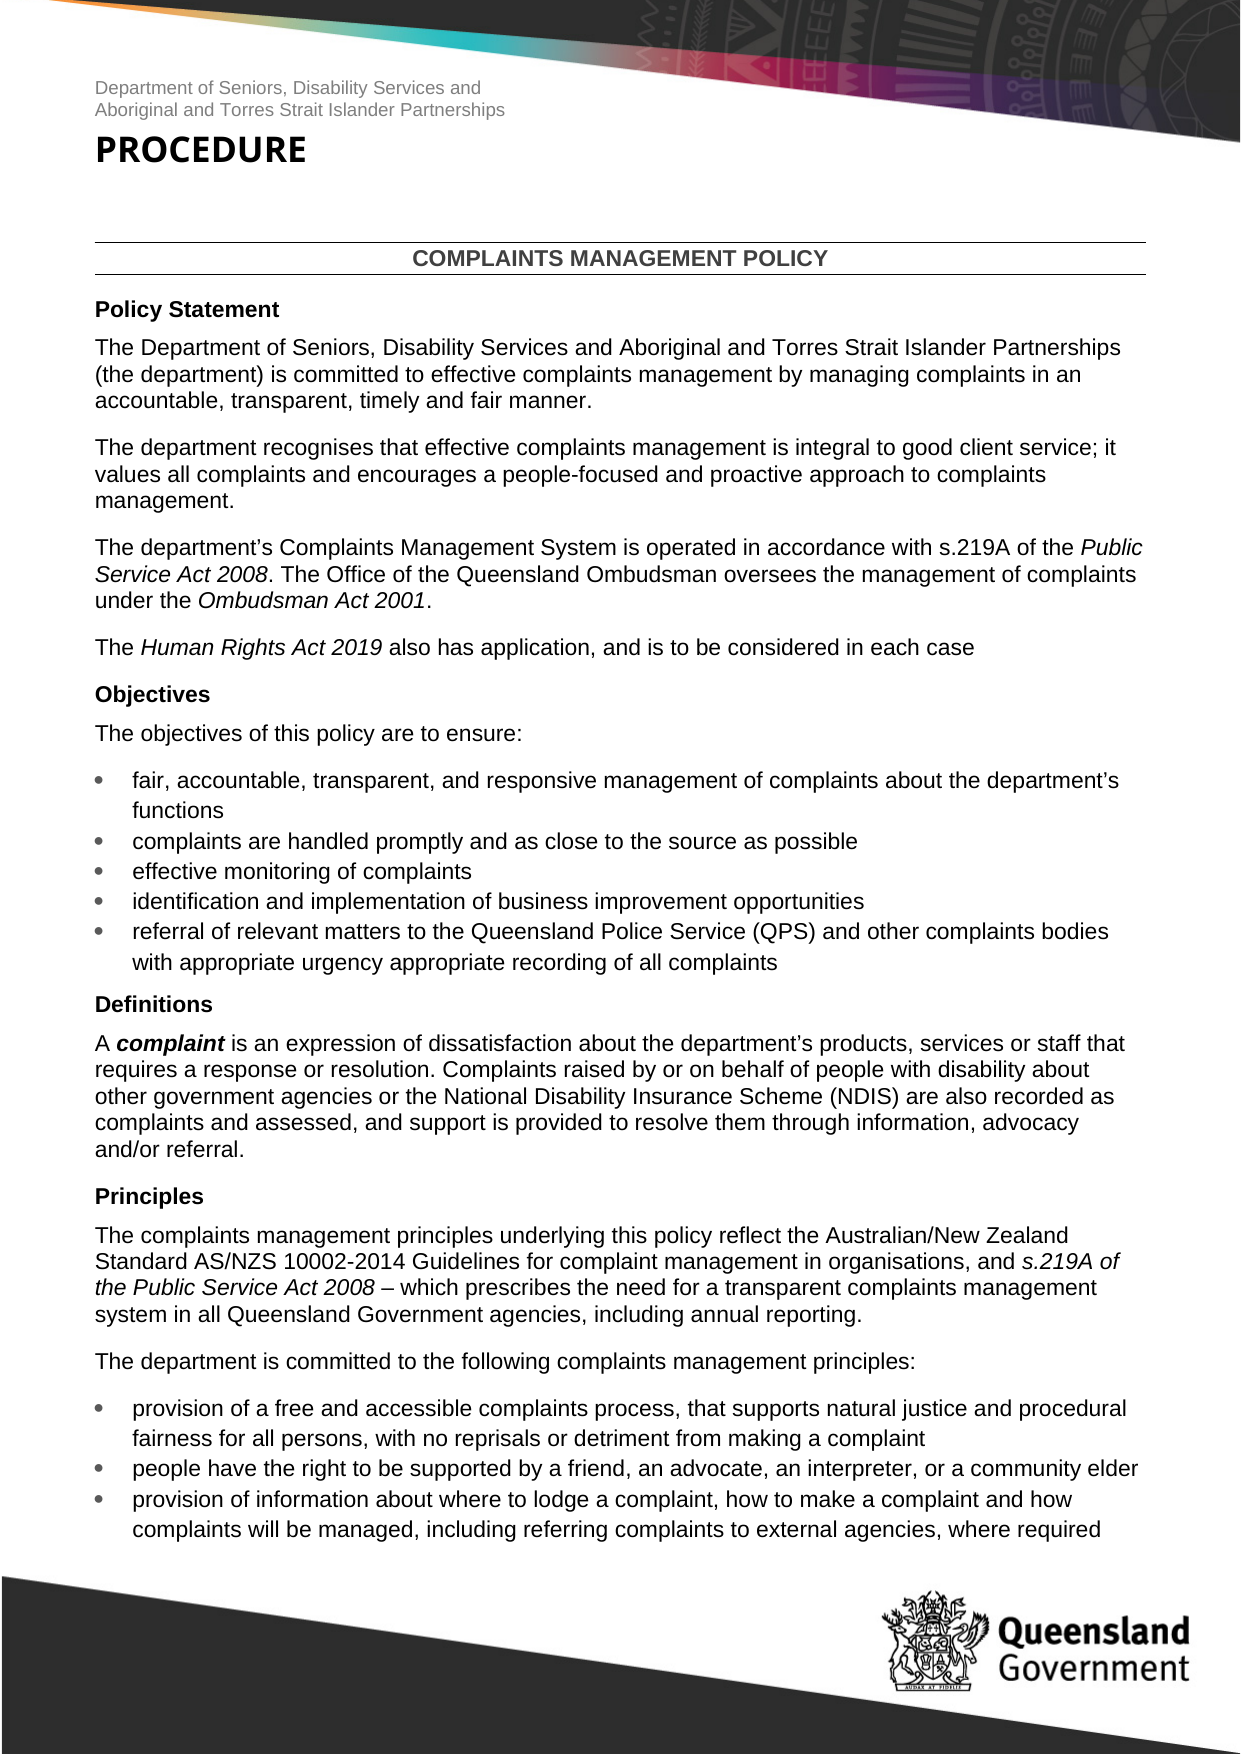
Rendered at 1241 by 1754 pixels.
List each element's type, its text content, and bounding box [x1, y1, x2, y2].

list provision of a free and accessible complaints process, that supports natural justice and procedural fairness for all persons, with no reprisals or detriment from making a complaint [94, 1395, 1146, 1452]
picture [1, 0, 1241, 1754]
text The department is committed to the following complaints management principles: [94, 1348, 1146, 1374]
text The Human Rights Act 2019 also has application, and is to be considered in each case [94, 634, 1146, 660]
list complaints are handled promptly and as close to the source as possible [94, 828, 1146, 854]
subtitle Principles [94, 1183, 1146, 1209]
subtitle Objectives [94, 681, 1146, 708]
text A complaint is an expression of dissatisfaction about the department’s products, services or staff that requires a response or resolution. Complaints raised by or on behalf of people with disability about other government agencies or the National Disability Insurance Scheme (NDIS) are also recorded as complaints and assessed, and support is provided to resolve them through information, advocacy and/or referral. [94, 1030, 1146, 1162]
text The department recognises that effective complaints management is integral to good client service; it values all complaints and encourages a people-focused and proactive approach to complaints management. [94, 434, 1146, 513]
text The complaints management principles underlying this policy reflect the Australian/New Zealand Standard AS/NZS 10002-2014 Guidelines for complaint management in organisations, and s.219A of the Public Service Act 2008 – which prescribes the need for a transparent complaints management system in all Queensland Government agencies, including annual reporting. [94, 1222, 1146, 1327]
text The Department of Seniors, Disability Services and Aboriginal and Torres Strait Islander Partnerships (the department) is committed to effective complaints management by managing complaints in an accountable, transparent, timely and fair manner. [94, 334, 1146, 413]
subtitle Complaints management policy [94, 243, 1146, 275]
list effective monitoring of complaints [94, 858, 1146, 884]
list people have the right to be supported by a friend, an advocate, an interpreter, or a community elder [94, 1455, 1146, 1482]
list referral of relevant matters to the Queensland Police Service (QPS) and other complaints bodies with appropriate urgency appropriate recording of all complaints [94, 918, 1146, 975]
list identification and implementation of business improvement opportunities [94, 888, 1146, 914]
list fair, accountable, transparent, and responsive management of complaints about the department’s functions [94, 767, 1146, 824]
subtitle Definitions [94, 991, 1146, 1018]
text The department’s Complaints Management System is operated in accordance with s.219A of the Public Service Act 2008. The Office of the Queensland Ombudsman oversees the management of complaints under the Ombudsman Act 2001. [94, 534, 1146, 613]
subtitle Policy Statement [94, 296, 1146, 322]
text The objectives of this policy are to ensure: [94, 720, 1146, 746]
list provision of information about where to lodge a complaint, how to make a complaint and how complaints will be managed, including referring complaints to external agencies, where required [94, 1486, 1146, 1542]
